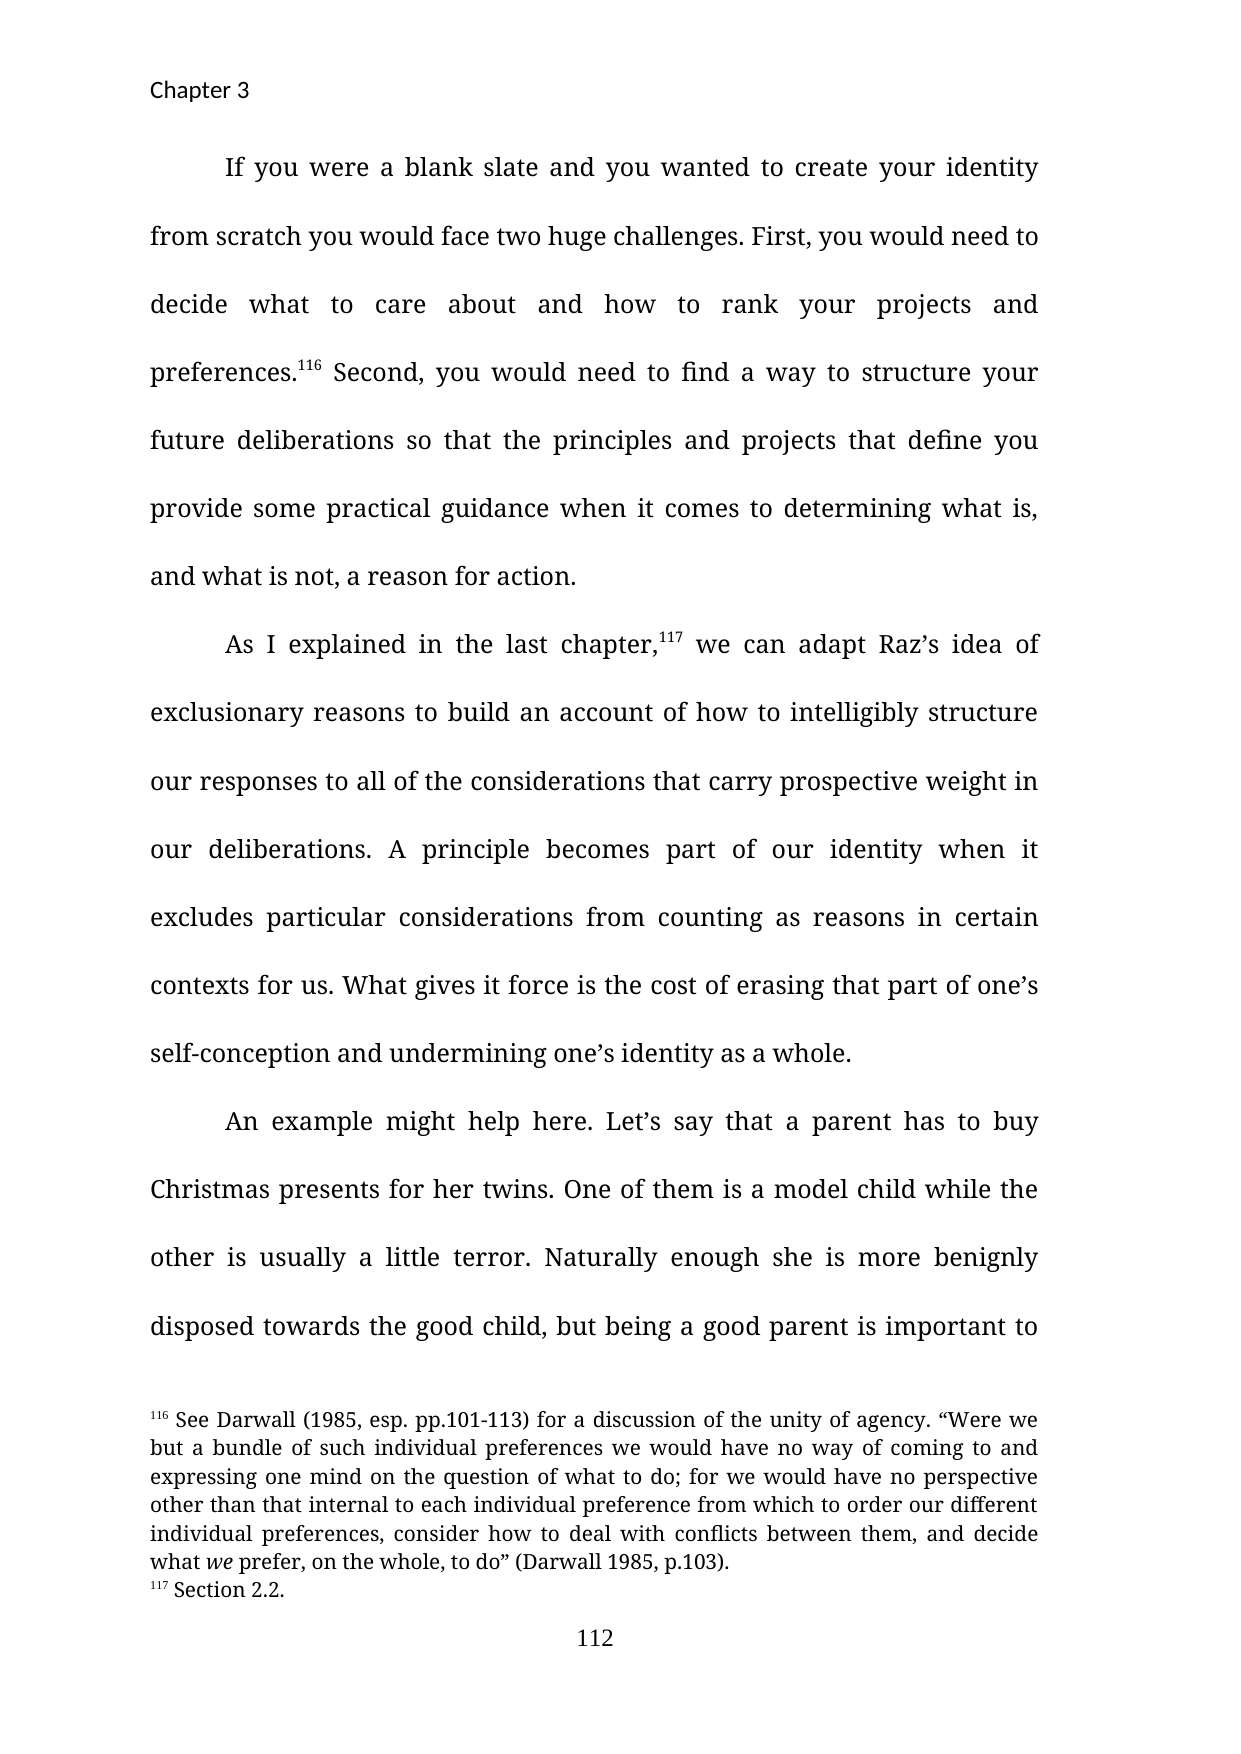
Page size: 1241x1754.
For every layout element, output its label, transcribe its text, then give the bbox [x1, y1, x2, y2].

text If you were a blank slate and you wanted to create your identity from scratch you would face two huge challenges. First, you would need to decide what to care about and how to rank your projects and preferences. Second, you would need to find a way to structure your future deliberations so that the principles and projects that define you provide some practical guidance when it comes to determining what is, and what is not, a reason for action. [150, 150, 1039, 593]
text As I explained in the last chapter, we can adapt Raz’s idea of exclusionary reasons to build an account of how to intelligibly structure our responses to all of the considerations that carry prospective weight in our deliberations. A principle becomes part of our identity when it excludes particular considerations from counting as reasons in certain contexts for us. What gives it force is the cost of erasing that part of one’s self-conception and undermining one’s identity as a whole. [150, 627, 1039, 1070]
